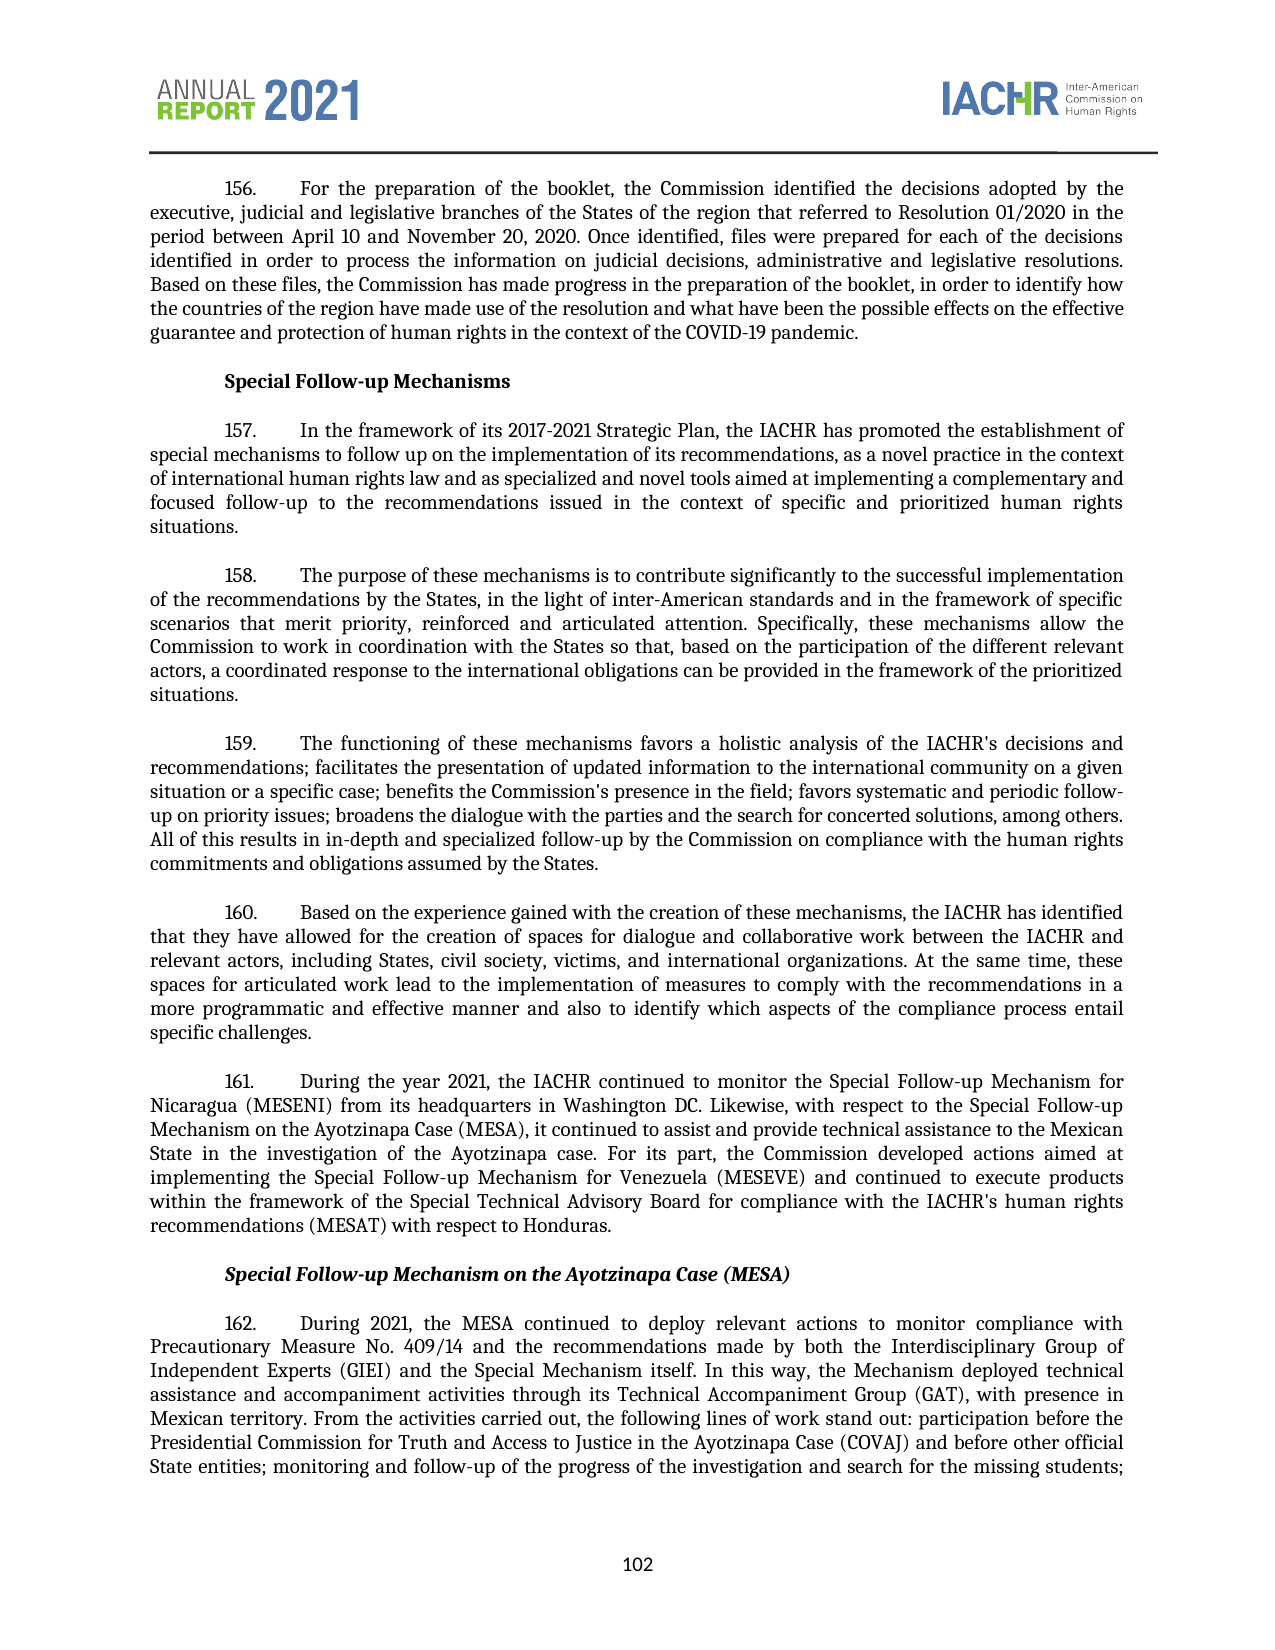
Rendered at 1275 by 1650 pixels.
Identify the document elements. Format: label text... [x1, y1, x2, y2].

picture [150, 73, 367, 125]
list The purpose of these mechanisms is to contribute significantly to the successful implementation of the recommendations by the States, in the light of inter-American standards and in the framework of specific scenarios that merit priority, reinforced and articulated attention. Specifically, these mechanisms allow the Commission to work in coordination with the States so that, based on the participation of the different relevant actors, a coordinated response to the international obligations can be provided in the framework of the prioritized situations. [150, 563, 1125, 707]
subtitle Special Follow-up Mechanisms [225, 369, 1125, 393]
list The functioning of these mechanisms favors a holistic analysis of the IACHR's decisions and recommendations; facilitates the presentation of updated information to the international community on a given situation or a specific case; benefits the Commission's presence in the field; favors systematic and periodic follow-up on priority issues; broadens the dialogue with the parties and the search for concerted solutions, among others. All of this results in in-depth and specialized follow-up by the Commission on compliance with the human rights commitments and obligations assumed by the States. [150, 732, 1125, 876]
list During the year 2021, the IACHR continued to monitor the Special Follow-up Mechanism for Nicaragua (MESENI) from its headquarters in Washington DC. Likewise, with respect to the Special Follow-up Mechanism on the Ayotzinapa Case (MESA), it continued to assist and provide technical assistance to the Mexican State in the investigation of the Ayotzinapa case. For its part, the Commission developed actions aimed at implementing the Special Follow-up Mechanism for Venezuela (MESEVE) and continued to execute products within the framework of the Special Technical Advisory Board for compliance with the IACHR's human rights recommendations (MESAT) with respect to Honduras. [150, 1069, 1125, 1237]
list In the framework of its 2017-2021 Strategic Plan, the IACHR has promoted the establishment of special mechanisms to follow up on the implementation of its recommendations, as a novel practice in the context of international human rights law and as specialized and novel tools aimed at implementing a complementary and focused follow-up to the recommendations issued in the context of specific and prioritized human rights situations. [150, 418, 1125, 538]
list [150, 1311, 1125, 1479]
list Based on the experience gained with the creation of these mechanisms, the IACHR has identified that they have allowed for the creation of spaces for dialogue and collaborative work between the IACHR and relevant actors, including States, civil society, victims, and international organizations. At the same time, these spaces for articulated work lead to the implementation of measures to comply with the recommendations in a more programmatic and effective manner and also to identify which aspects of the compliance process entail specific challenges. [150, 901, 1125, 1044]
picture [935, 73, 1159, 125]
subtitle Special Follow-up Mechanism on the Ayotzinapa Case (MESA) [225, 1262, 1125, 1286]
list For the preparation of the booklet, the Commission identified the decisions adopted by the executive, judicial and legislative branches of the States of the region that referred to Resolution 01/2020 in the period between April 10 and November 20, 2020. Once identified, files were prepared for each of the decisions identified in order to process the information on judicial decisions, administrative and legislative resolutions. Based on these files, the Commission has made progress in the preparation of the booklet, in order to identify how the countries of the region have made use of the resolution and what have been the possible effects on the effective guarantee and protection of human rights in the context of the COVID-19 pandemic. [150, 177, 1125, 344]
